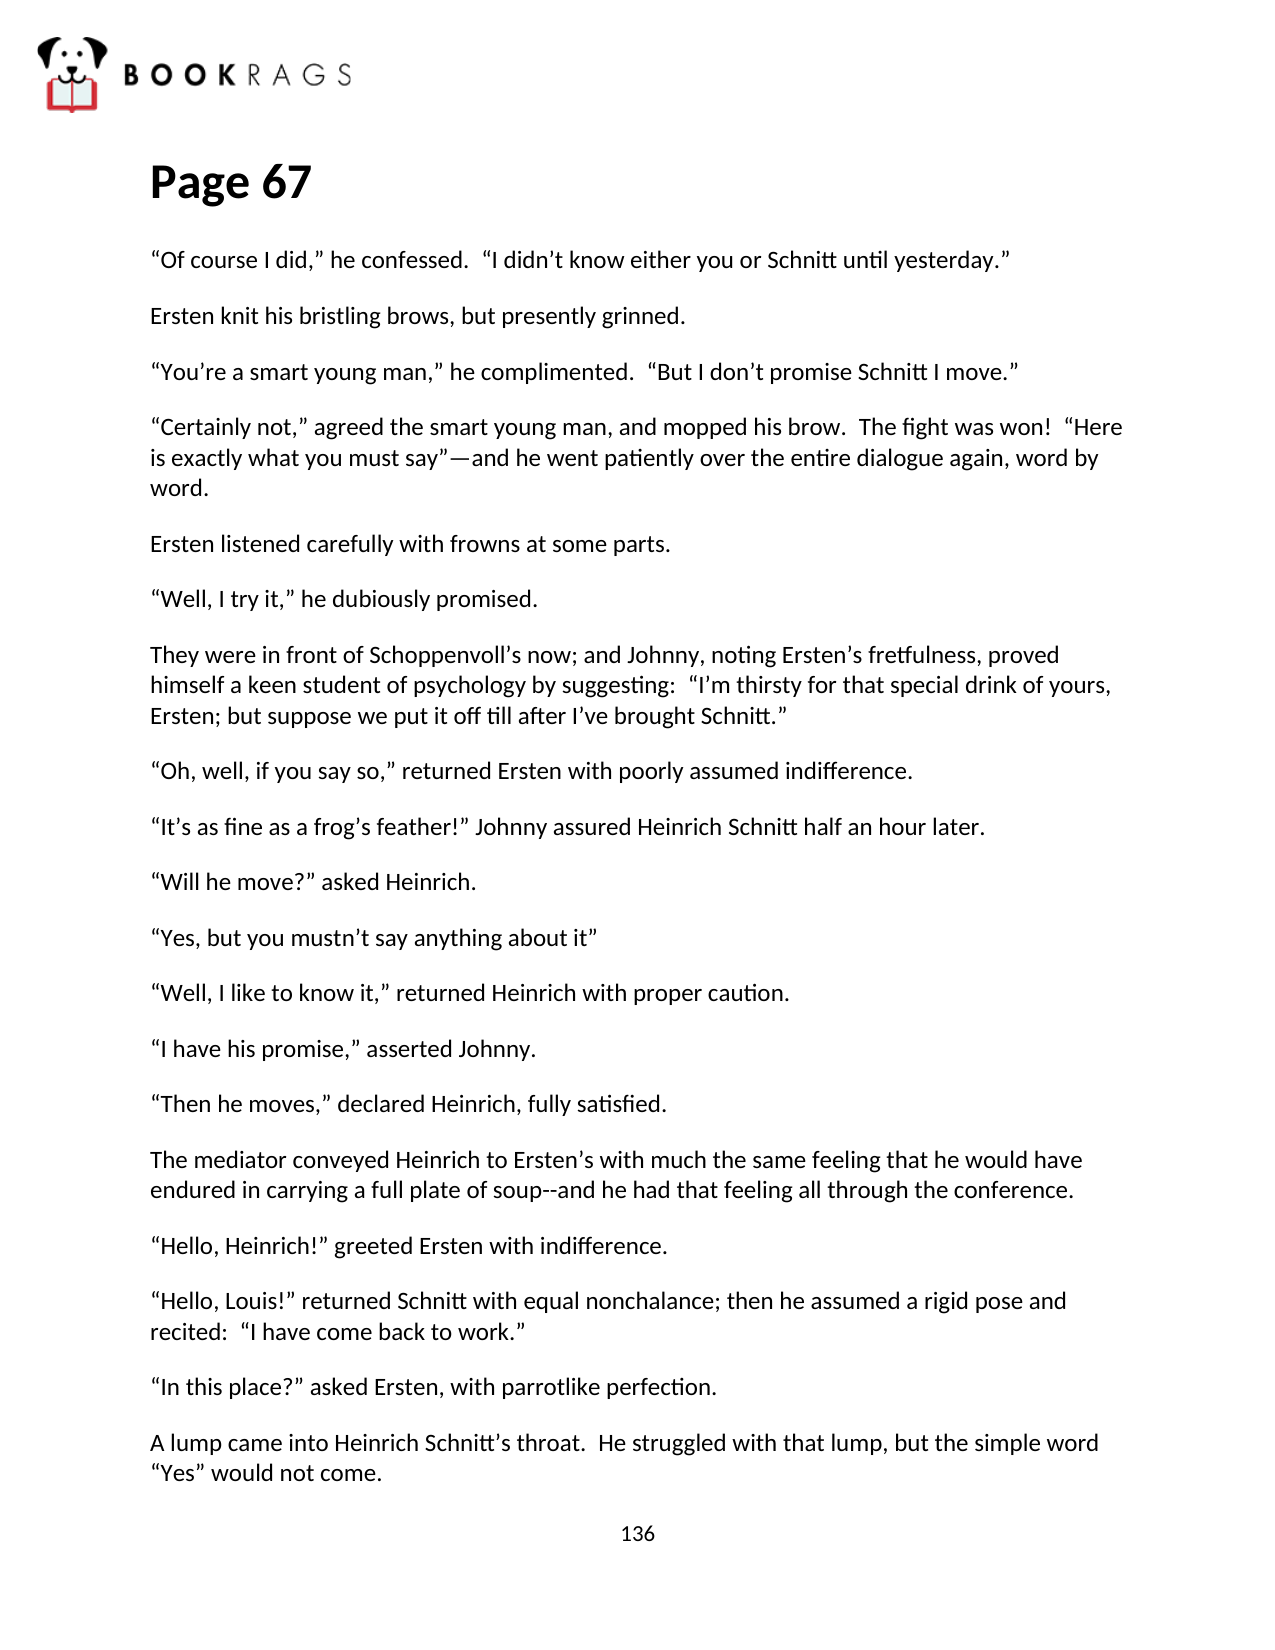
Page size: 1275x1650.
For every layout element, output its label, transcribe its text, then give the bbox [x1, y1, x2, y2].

text “Certainly not,” agreed the smart young man, and mopped his brow. The fight was won! “Here is exactly what you must say”—­and he went patiently over the entire dialogue again, word by word. [150, 411, 1125, 503]
text “Hello, Louis!” returned Schnitt with equal nonchalance; then he assumed a rigid pose and recited: “I have come back to work.” [150, 1286, 1125, 1347]
text A lump came into Heinrich Schnitt’s throat. He struggled with that lump, but the simple word “Yes” would not come. [150, 1427, 1125, 1488]
text “Well, I like to know it,” returned Heinrich with proper caution. [150, 977, 1125, 1008]
text “In this place?” asked Ersten, with parrotlike perfection. [150, 1372, 1125, 1402]
text Page 67 [150, 150, 1125, 211]
text They were in front of Schoppenvoll’s now; and Johnny, noting Ersten’s fretfulness, proved himself a keen student of psychology by suggesting: “I’m thirsty for that special drink of yours, Ersten; but suppose we put it off till after I’ve brought Schnitt.” [150, 639, 1125, 730]
text “It’s as fine as a frog’s feather!” Johnny assured Heinrich Schnitt half an hour later. [150, 811, 1125, 841]
picture [37, 37, 351, 113]
text “Oh, well, if you say so,” returned Ersten with poorly assumed indifference. [150, 755, 1125, 786]
text “Then he moves,” declared Heinrich, fully satisfied. [150, 1088, 1125, 1119]
text Ersten knit his bristling brows, but presently grinned. [150, 300, 1125, 331]
text Ersten listened carefully with frowns at some parts. [150, 528, 1125, 558]
text “Will he move?” asked Heinrich. [150, 866, 1125, 897]
text “Yes, but you mustn’t say anything about it” [150, 922, 1125, 952]
text “Hello, Heinrich!” greeted Ersten with indifference. [150, 1230, 1125, 1261]
text The mediator conveyed Heinrich to Ersten’s with much the same feeling that he would have endured in carrying a full plate of soup--and he had that feeling all through the conference. [150, 1144, 1125, 1205]
text “I have his promise,” asserted Johnny. [150, 1033, 1125, 1063]
text “Of course I did,” he confessed. “I didn’t know either you or Schnitt until yesterday.” [150, 244, 1125, 275]
text “You’re a smart young man,” he complimented. “But I don’t promise Schnitt I move.” [150, 356, 1125, 386]
text “Well, I try it,” he dubiously promised. [150, 583, 1125, 614]
